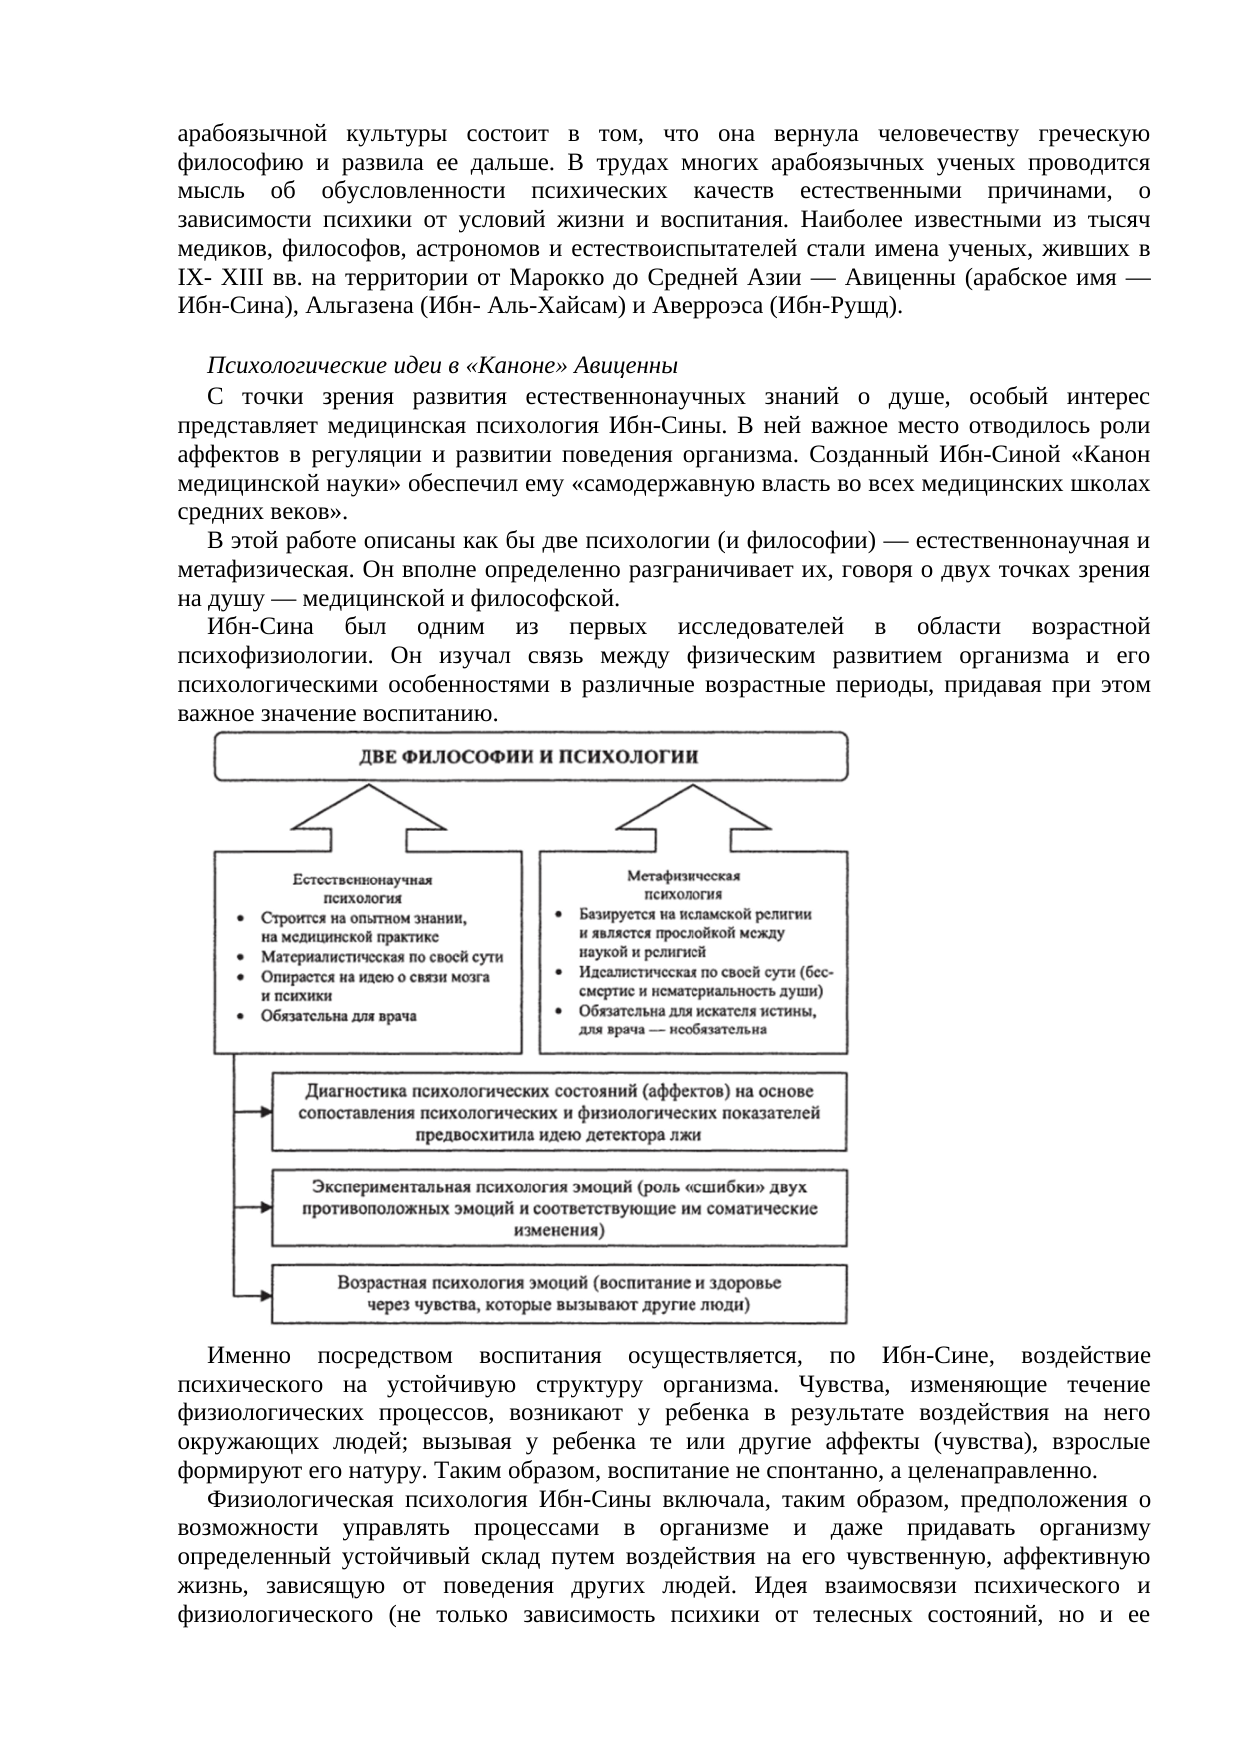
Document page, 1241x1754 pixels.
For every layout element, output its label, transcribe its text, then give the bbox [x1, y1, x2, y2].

picture [206, 726, 855, 1338]
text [177, 118, 1152, 319]
text Именно посредством воспитания осуществляется, по Ибн-Сине, воздействие психического на устойчивую структуру организма. Чувства, изменяющие течение физиологических процессов, возникают у ребенка в результате воздействия на него окружающих людей; вызывая у ребенка те или другие аффекты (чувства), взрослые формируют его натуру. Таким образом, воспитание не спонтанно, а целенаправленно. [177, 1340, 1152, 1484]
text Ибн-Сина был одним из первых исследователей в области возрастной психофизиологии. Он изучал связь между физическим развитием организма и его психологическими особенностями в различные возрастные периоды, придавая при этом важное значение воспитанию. [177, 611, 1152, 726]
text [177, 1484, 1152, 1627]
subtitle Психологические идеи в «Каноне» Авиценны [177, 350, 1152, 379]
text В этой работе описаны как бы две психологии (и философии) — естественнонаучная и метафизическая. Он вполне определенно разграничивает их, говоря о двух точках зрения на душу — медицинской и философской. [177, 525, 1152, 611]
text С точки зрения развития естественнонаучных знаний о душе, особый интерес представляет медицинская психология Ибн-Сины. В ней важное место отводилось роли аффектов в регуляции и развитии поведения организма. Созданный Ибн-Синой «Канон медицинской науки» обеспечил ему «самодержавную власть во всех медицинских школах средних веков». [177, 381, 1152, 525]
